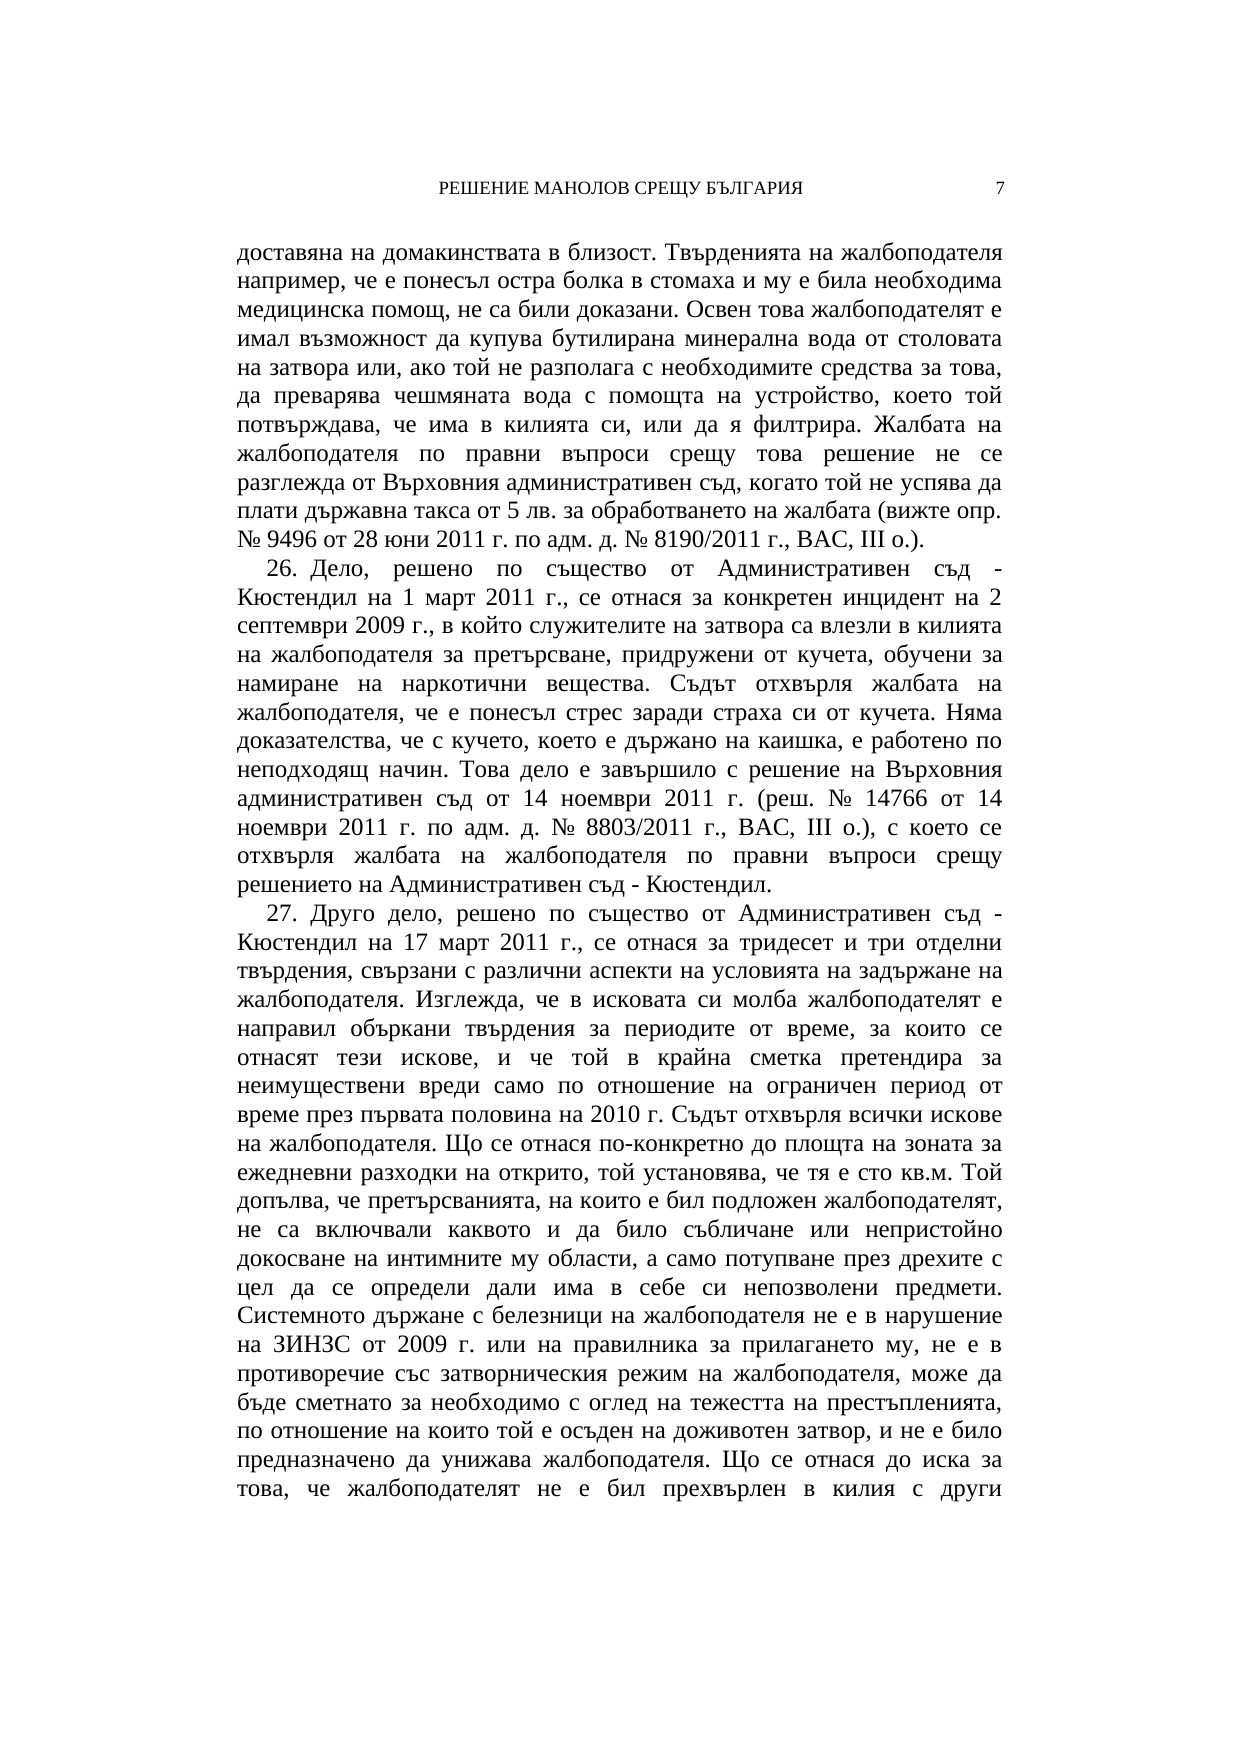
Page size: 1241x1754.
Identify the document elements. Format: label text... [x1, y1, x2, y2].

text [237, 898, 1003, 1502]
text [237, 237, 1003, 553]
text 26. Дело, решено по същество от Административен съд - Кюстендил на 1 март 2011 г., се отнася за конкретен инцидент на 2 септември 2009 г., в който служителите на затвора са влезли в килията на жалбоподателя за претърсване, придружени от кучета, обучени за намиране на наркотични вещества. Съдът отхвърля жалбата на жалбоподателя, че е понесъл стрес заради страха си от кучета. Няма доказателства, че с кучето, което е държано на каишка, е работено по неподходящ начин. Това дело е завършило с решение на Върховния административен съд от 14 ноември 2011 г. (реш. № 14766 от 14 ноември 2011 г. по адм. д. № 8803/2011 г., ВАС, ІІІ о.), с което се отхвърля жалбата на жалбоподателя по правни въпроси срещу решението на Административен съд - Кюстендил. [237, 553, 1003, 898]
